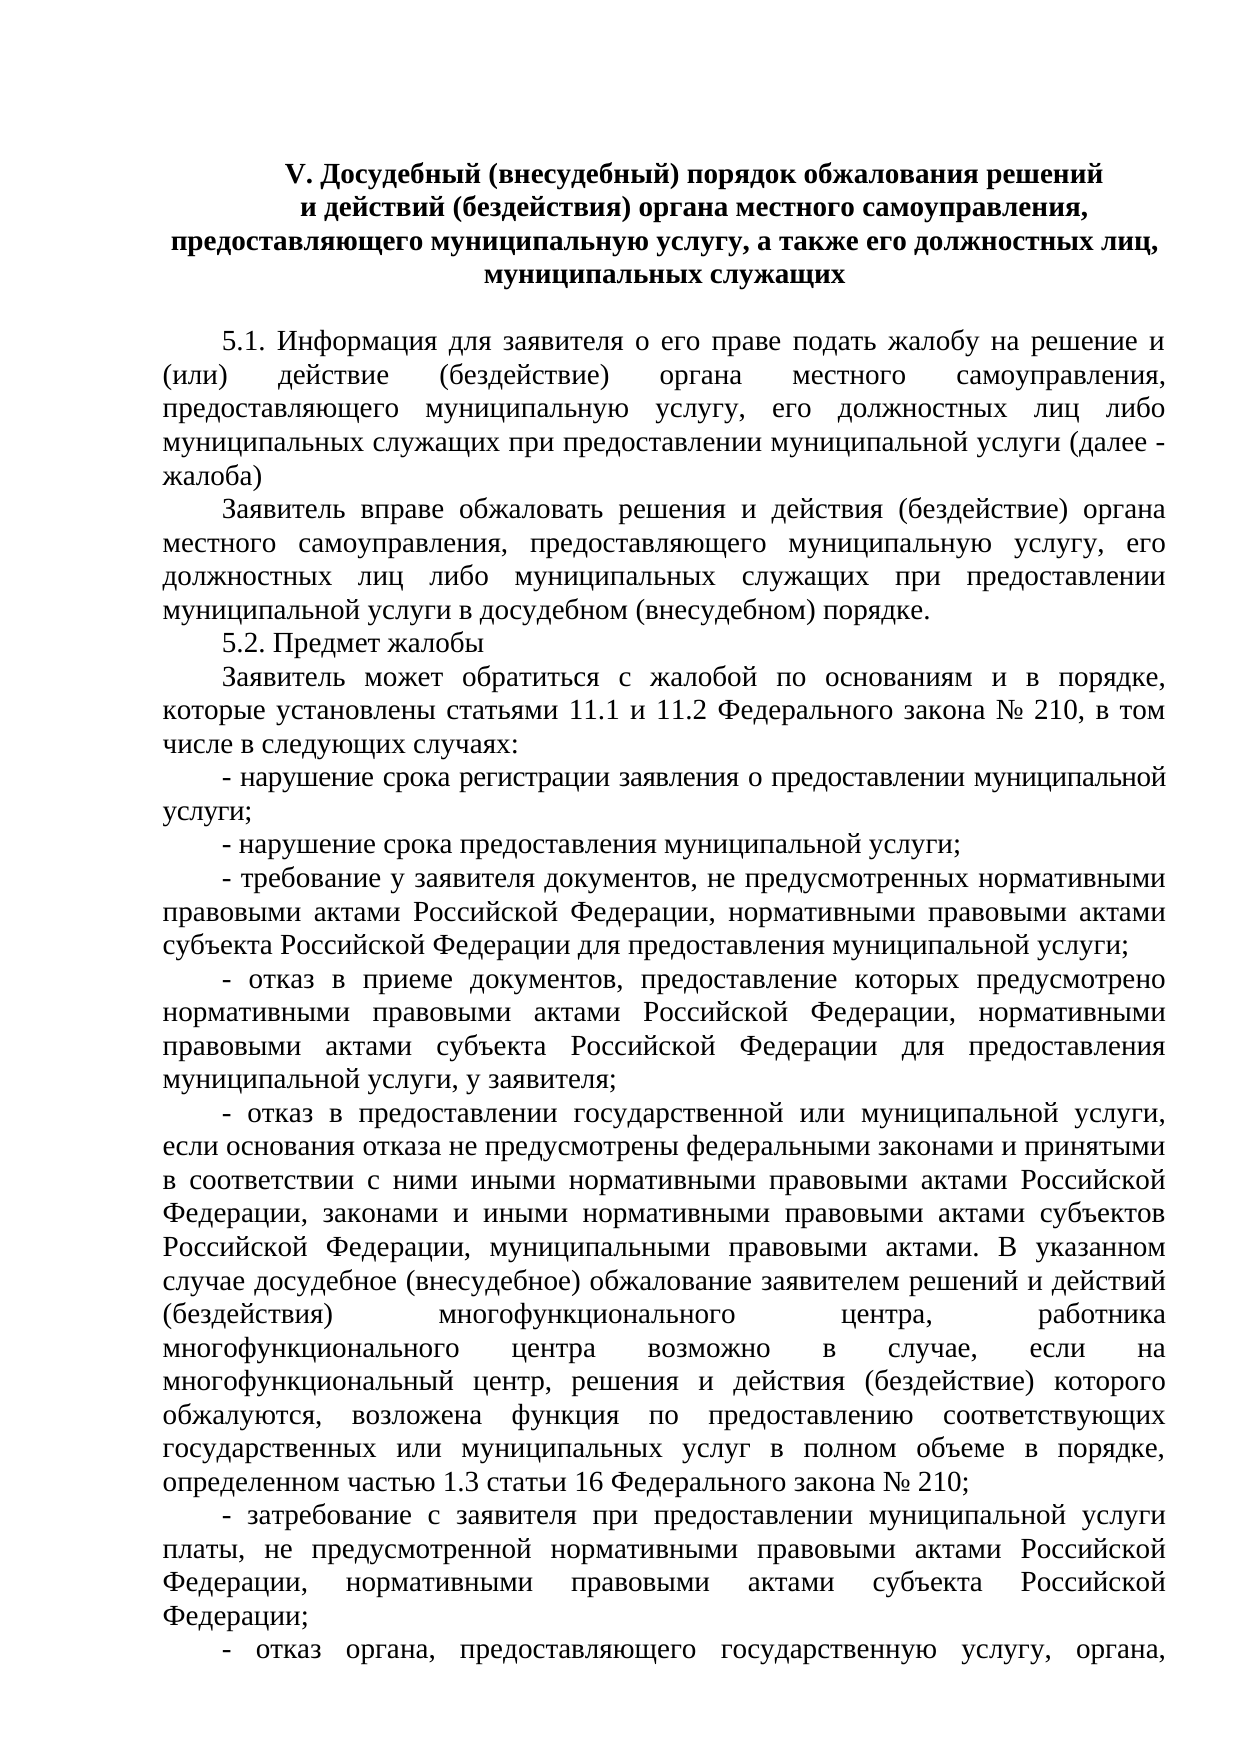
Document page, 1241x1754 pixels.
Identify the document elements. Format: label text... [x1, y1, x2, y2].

text - нарушение срока предоставления муниципальной услуги; [162, 827, 1167, 860]
text - затребование с заявителя при предоставлении муниципальной услуги платы, не предусмотренной нормативными правовыми актами Российской Федерации, нормативными правовыми актами субъекта Российской Федерации; [162, 1497, 1167, 1632]
text 5.1. Информация для заявителя о его праве подать жалобу на решение и (или) действие (бездействие) органа местного самоуправления, предоставляющего муниципальную услугу, его должностных лиц либо муниципальных служащих при предоставлении муниципальной услуги (далее - жалоба) [162, 323, 1167, 491]
text - требование у заявителя документов, не предусмотренных нормативными правовыми актами Российской Федерации, нормативными правовыми актами субъекта Российской Федерации для предоставления муниципальной услуги; [162, 860, 1167, 961]
text V. Досудебный (внесудебный) порядок обжалования решений [162, 156, 1167, 189]
text Заявитель вправе обжаловать решения и действия (бездействие) органа местного самоуправления, предоставляющего муниципальную услугу, его должностных лиц либо муниципальных служащих при предоставлении муниципальной услуги в досудебном (внесудебном) порядке. [162, 491, 1167, 625]
text - отказ в приеме документов, предоставление которых предусмотрено нормативными правовыми актами Российской Федерации, нормативными правовыми актами субъекта Российской Федерации для предоставления муниципальной услуги, у заявителя; [162, 961, 1167, 1095]
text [162, 1632, 1167, 1665]
text Заявитель может обратиться с жалобой по основаниям и в порядке, которые установлены статьями 11.1 и 11.2 Федерального закона № 210, в том числе в следующих случаях: [162, 659, 1167, 759]
text 5.2. Предмет жалобы [162, 625, 1167, 659]
text предоставляющего муниципальную услугу, а также его должностных лиц, муниципальных служащих [162, 223, 1167, 290]
text и действий (бездействия) органа местного самоуправления, [162, 189, 1167, 223]
text - отказ в предоставлении государственной или муниципальной услуги, если основания отказа не предусмотрены федеральными законами и принятыми в соответствии с ними иными нормативными правовыми актами Российской Федерации, законами и иными нормативными правовыми актами субъектов Российской Федерации, муниципальными правовыми актами. В указанном случае досудебное (внесудебное) обжалование заявителем решений и действий (бездействия) многофункционального центра, работника многофункционального центра возможно в случае, если на многофункциональный центр, решения и действия (бездействие) которого обжалуются, возложена функция по предоставлению соответствующих государственных или муниципальных услуг в полном объеме в порядке, определенном частью 1.3 статьи 16 Федерального закона № 210; [162, 1095, 1167, 1497]
text - нарушение срока регистрации заявления о предоставлении муниципальной услуги; [162, 759, 1167, 827]
